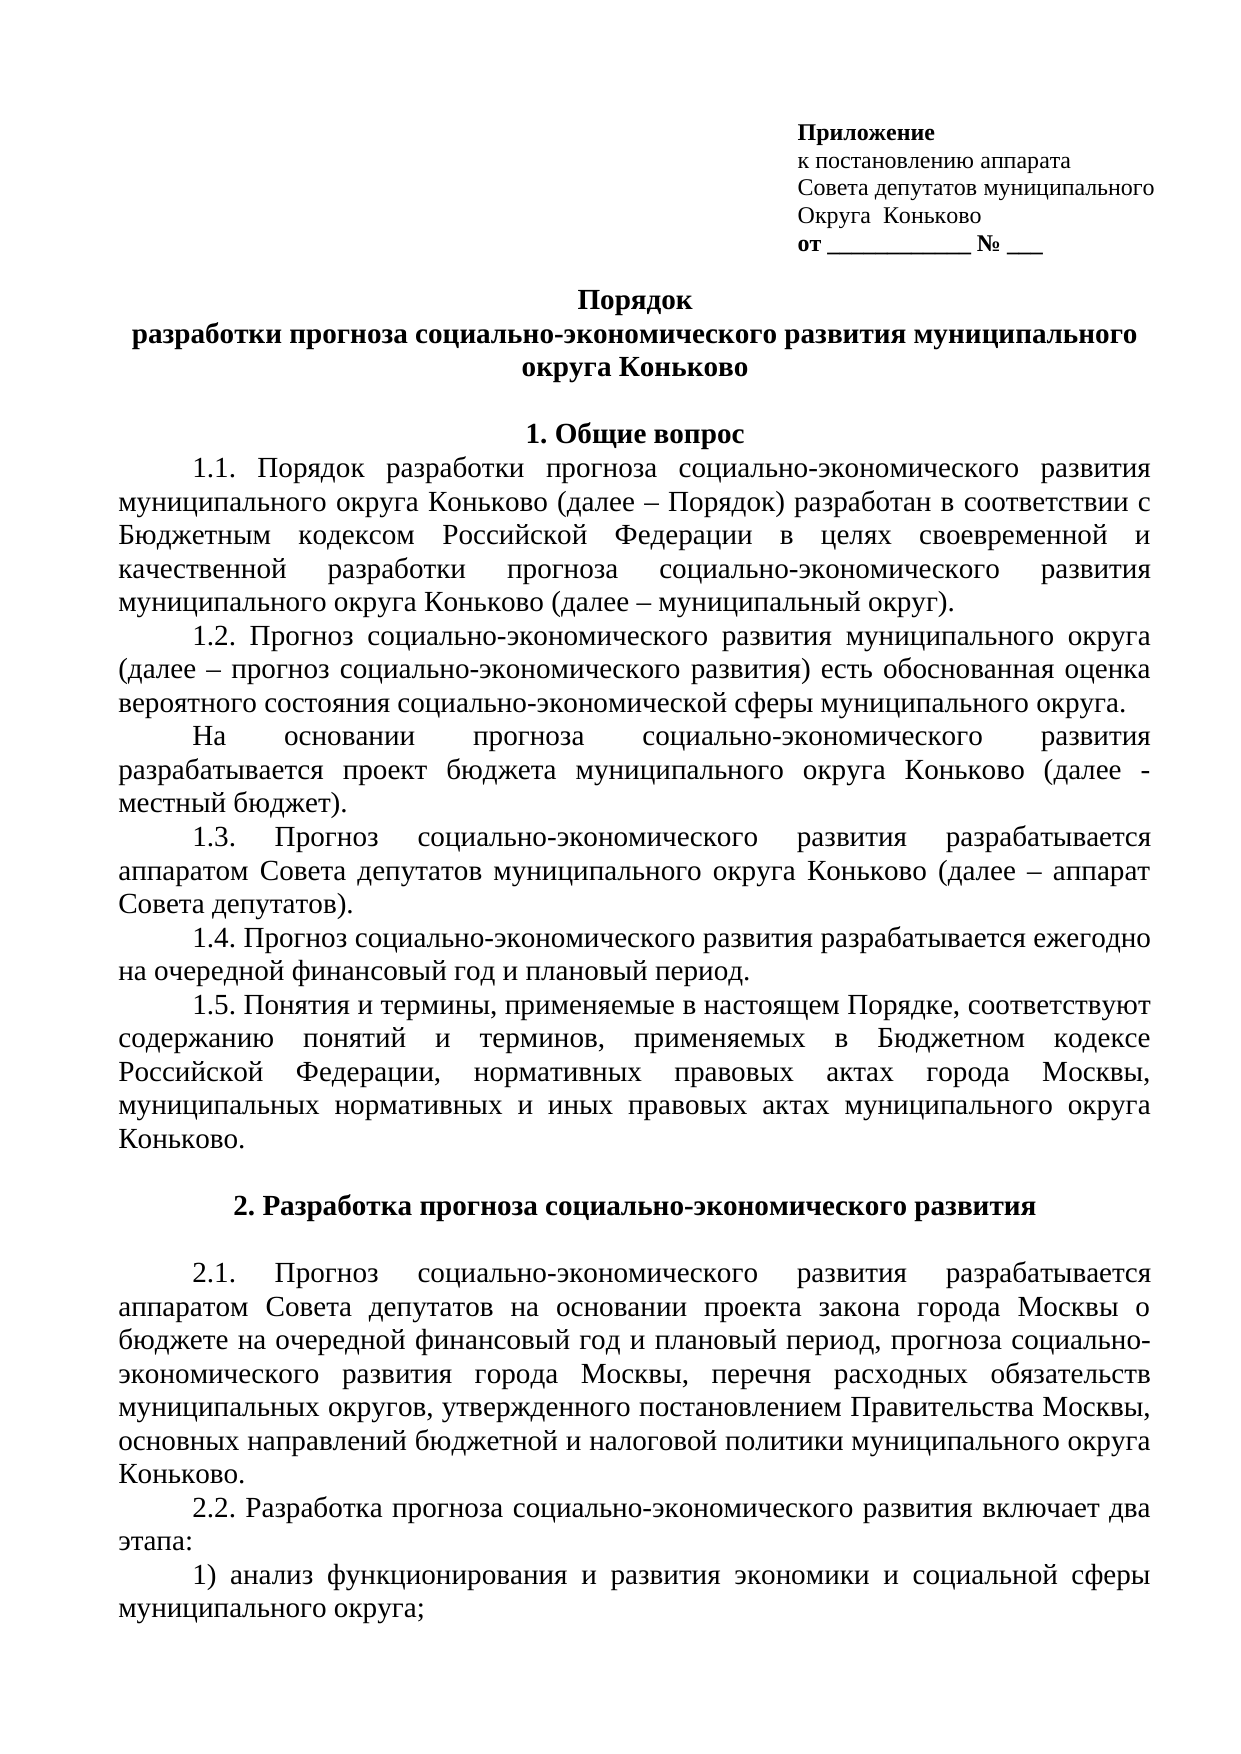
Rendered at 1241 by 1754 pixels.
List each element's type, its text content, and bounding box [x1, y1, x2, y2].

text 1.2. Прогноз социально-экономического развития муниципального округа (далее – прогноз социально-экономического развития) есть обоснованная оценка вероятного состояния социально-экономической сферы муниципального округа. [118, 618, 1152, 718]
text разработки прогноза социально-экономического развития муниципального округа Коньково [118, 316, 1152, 383]
text к постановлению аппарата [797, 146, 1155, 173]
text 2.2. Разработка прогноза социально-экономического развития включает два этапа: [118, 1490, 1152, 1557]
text 1. Общие вопрос [118, 417, 1152, 450]
text 1.1. Порядок разработки прогноза социально-экономического развития муниципального округа Коньково (далее – Порядок) разработан в соответствии с Бюджетным кодексом Российской Федерации в целях своевременной и качественной разработки прогноза социально-экономического развития муниципального округа Коньково (далее – муниципальный округ). [118, 450, 1152, 618]
text Порядок [118, 282, 1152, 316]
text Приложение [797, 118, 1155, 146]
text 1) анализ функционирования и развития экономики и социальной сферы муниципального округа; [118, 1557, 1152, 1624]
text Совета депутатов муниципального [797, 173, 1155, 201]
text 1.3. Прогноз социально-экономического развития разрабатывается аппаратом Совета депутатов муниципального округа Коньково (далее – аппарат Совета депутатов). [118, 819, 1152, 920]
text Округа Коньково [797, 201, 1155, 228]
text 2. Разработка прогноза социально-экономического развития [118, 1188, 1152, 1222]
text 1.4. Прогноз социально-экономического развития разрабатывается ежегодно на очередной финансовый год и плановый период. [118, 920, 1152, 987]
text На основании прогноза социально-экономического развития разрабатывается проект бюджета муниципального округа Коньково (далее - местный бюджет). [118, 718, 1152, 819]
text 1.5. Понятия и термины, применяемые в настоящем Порядке, соответствуют содержанию понятий и терминов, применяемых в Бюджетном кодексе Российской Федерации, нормативных правовых актах города Москвы, муниципальных нормативных и иных правовых актах муниципального округа Коньково. [118, 987, 1152, 1154]
text 2.1. Прогноз социально-экономического развития разрабатывается аппаратом Совета депутатов на основании проекта закона города Москвы о бюджете на очередной финансовый год и плановый период, прогноза социально-экономического развития города Москвы, перечня расходных обязательств муниципальных округов, утвержденного постановлением Правительства Москвы, основных направлений бюджетной и налоговой политики муниципального округа Коньково. [118, 1255, 1152, 1490]
text от ____________ № ___ [797, 228, 1155, 256]
